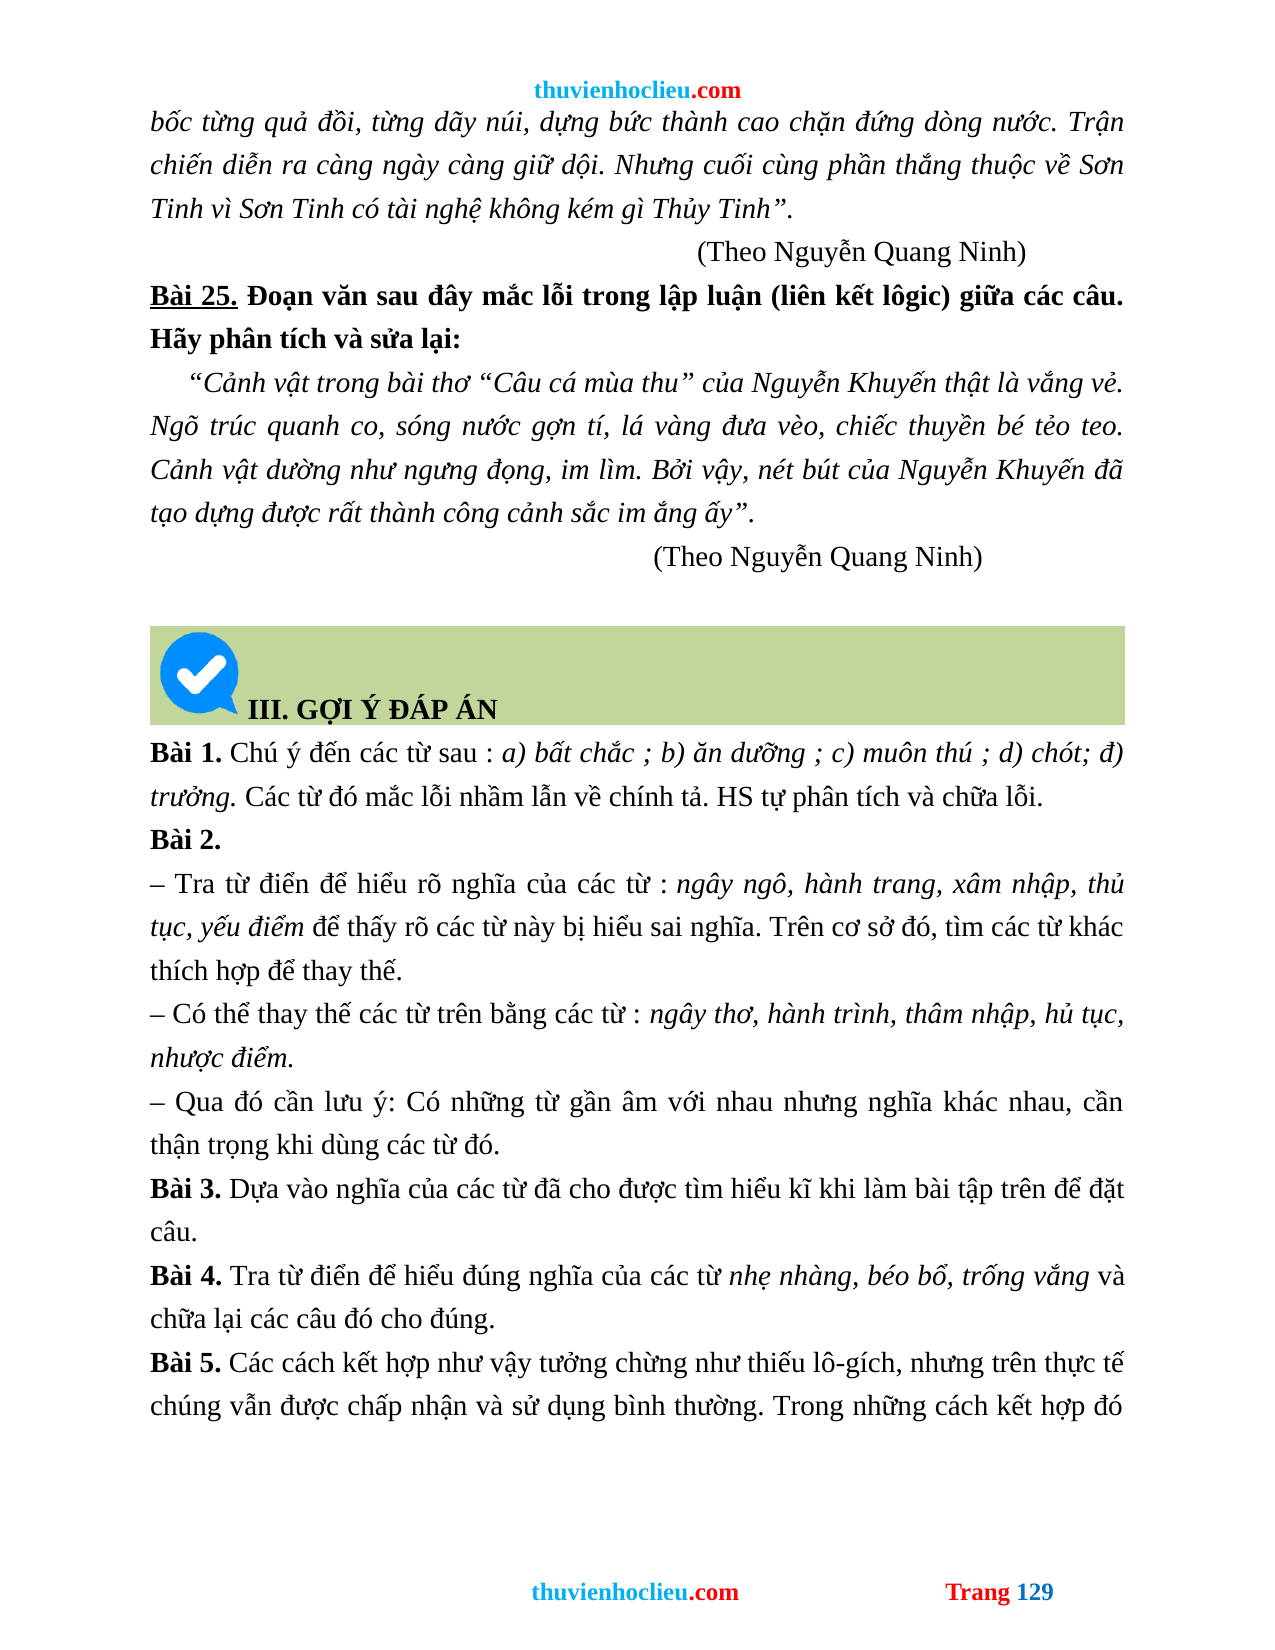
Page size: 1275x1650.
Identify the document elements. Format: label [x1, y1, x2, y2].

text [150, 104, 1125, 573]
picture [150, 626, 248, 720]
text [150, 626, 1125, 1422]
